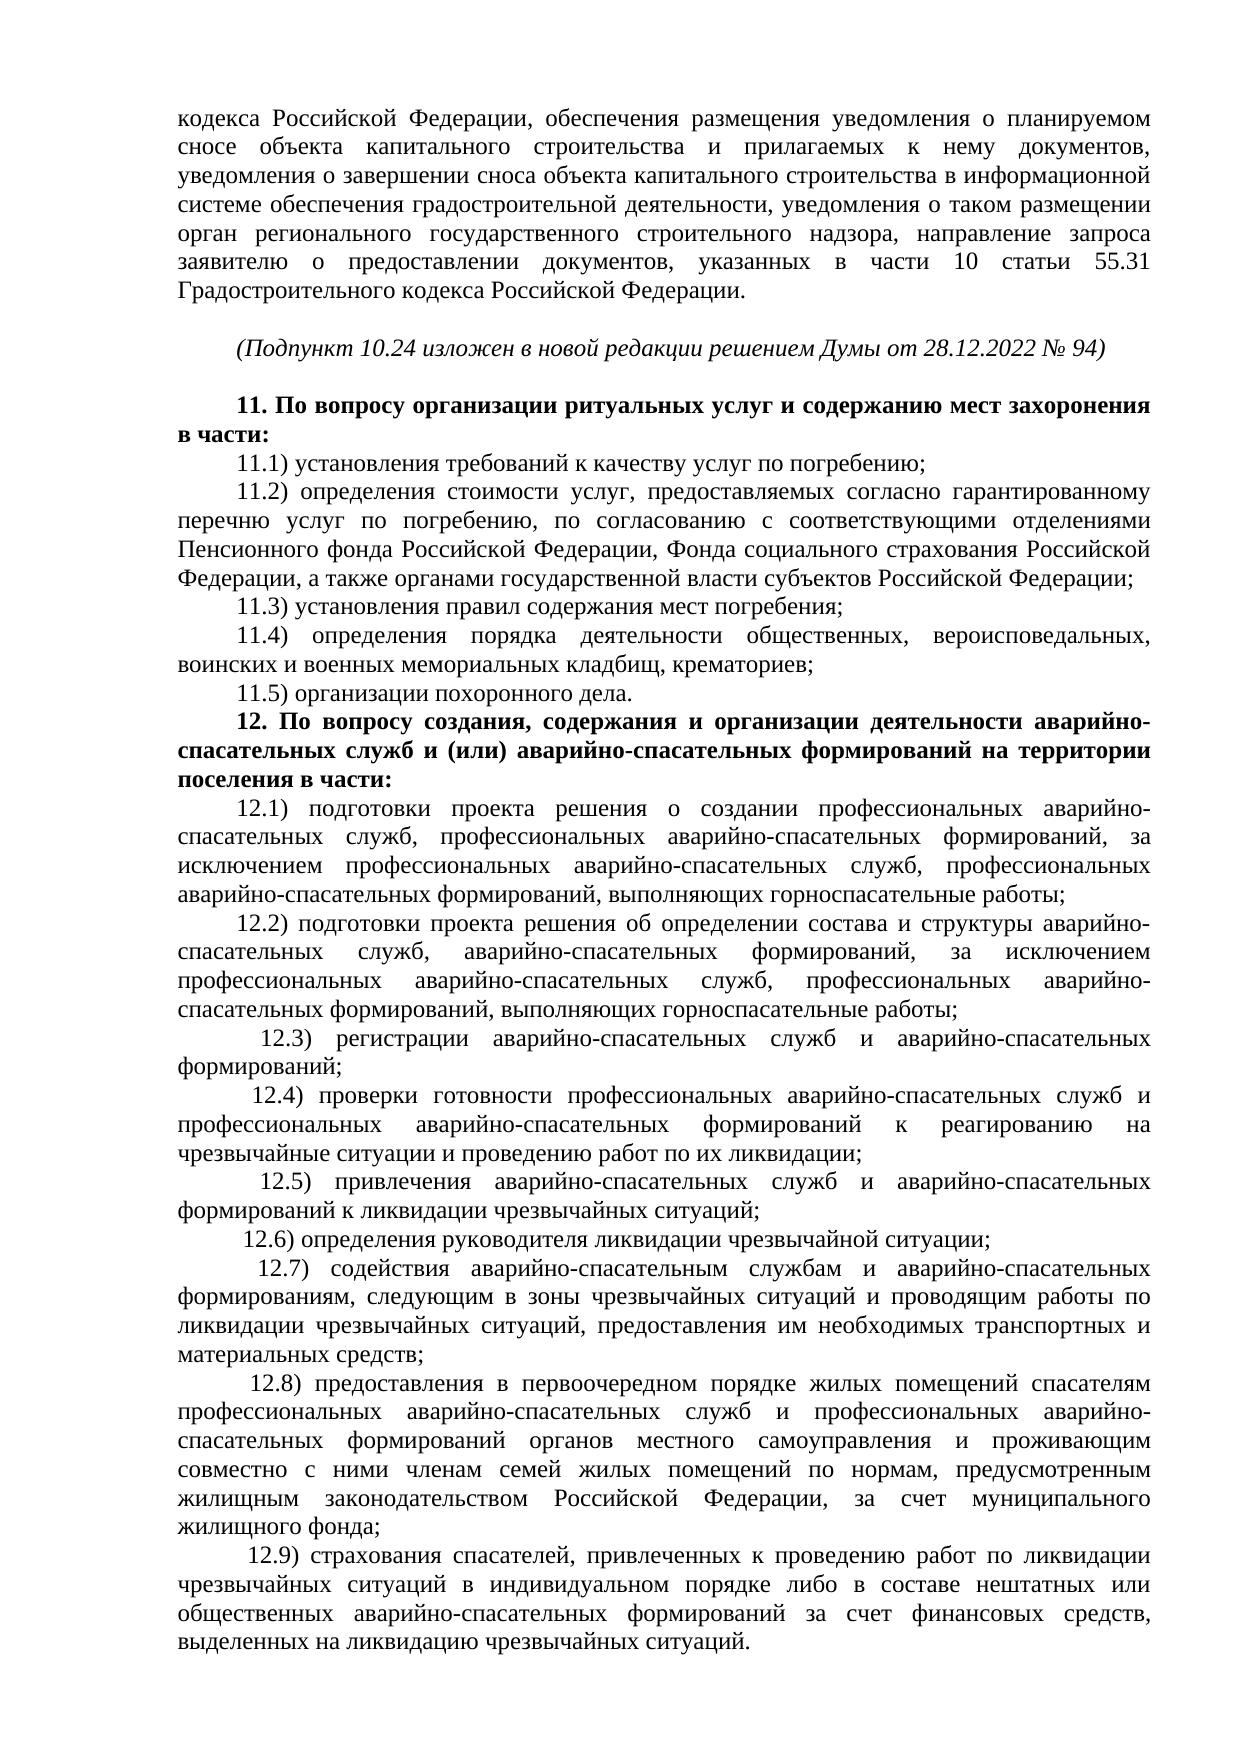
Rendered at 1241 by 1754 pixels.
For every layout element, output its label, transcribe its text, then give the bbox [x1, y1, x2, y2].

text 12.6) определения руководителя ликвидации чрезвычайной ситуации; [177, 1224, 1152, 1253]
text 12.5) привлечения аварийно-спасательных служб и аварийно-спасательных формирований к ликвидации чрезвычайных ситуаций; [177, 1166, 1152, 1224]
text 11.2) определения стоимости услуг, предоставляемых согласно гарантированному перечню услуг по погребению, по согласованию с соответствующими отделениями Пенсионного фонда Российской Федерации, Фонда социального страхования Российской Федерации, а также органами государственной власти субъектов Российской Федерации; [177, 476, 1152, 591]
text 11.1) установления требований к качеству услуг по погребению; [177, 448, 1152, 476]
text 12. По вопросу создания, содержания и организации деятельности аварийно-спасательных служб и (или) аварийно-спасательных формирований на территории поселения в части: [177, 706, 1152, 793]
text 12.7) содействия аварийно-спасательным службам и аварийно-спасательных формированиям, следующим в зоны чрезвычайных ситуаций и проводящим работы по ликвидации чрезвычайных ситуаций, предоставления им необходимых транспортных и материальных средств; [177, 1253, 1152, 1368]
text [177, 103, 1152, 304]
text 11.3) установления правил содержания мест погребения; [177, 591, 1152, 620]
text 11.4) определения порядка деятельности общественных, вероисповедальных, воинских и военных мемориальных кладбищ, крематориев; [177, 620, 1152, 678]
text 11.5) организации похоронного дела. [177, 678, 1152, 706]
text 12.3) регистрации аварийно-спасательных служб и аварийно-спасательных формирований; [177, 1023, 1152, 1080]
text (Подпункт 10.24 изложен в новой редакции решением Думы от 28.12.2022 № 94) [177, 333, 1152, 361]
text 12.2) подготовки проекта решения об определении состава и структуры аварийно-спасательных служб, аварийно-спасательных формирований, за исключением профессиональных аварийно-спасательных служб, профессиональных аварийно-спасательных формирований, выполняющих горноспасательные работы; [177, 908, 1152, 1023]
text 12.8) предоставления в первоочередном порядке жилых помещений спасателям профессиональных аварийно-спасательных служб и профессиональных аварийно-спасательных формирований органов местного самоуправления и проживающим совместно с ними членам семей жилых помещений по нормам, предусмотренным жилищным законодательством Российской Федерации, за счет муниципального жилищного фонда; [177, 1368, 1152, 1540]
text 12.1) подготовки проекта решения о создании профессиональных аварийно-спасательных служб, профессиональных аварийно-спасательных формирований, за исключением профессиональных аварийно-спасательных служб, профессиональных аварийно-спасательных формирований, выполняющих горноспасательные работы; [177, 793, 1152, 908]
text 11. По вопросу организации ритуальных услуг и содержанию мест захоронения в части: [177, 390, 1152, 448]
text 12.4) проверки готовности профессиональных аварийно-спасательных служб и профессиональных аварийно-спасательных формирований к реагированию на чрезвычайные ситуации и проведению работ по их ликвидации; [177, 1080, 1152, 1166]
text 12.9) страхования спасателей, привлеченных к проведению работ по ликвидации чрезвычайных ситуаций в индивидуальном порядке либо в составе нештатных или общественных аварийно-спасательных формирований за счет финансовых средств, выделенных на ликвидацию чрезвычайных ситуаций. [177, 1540, 1152, 1655]
